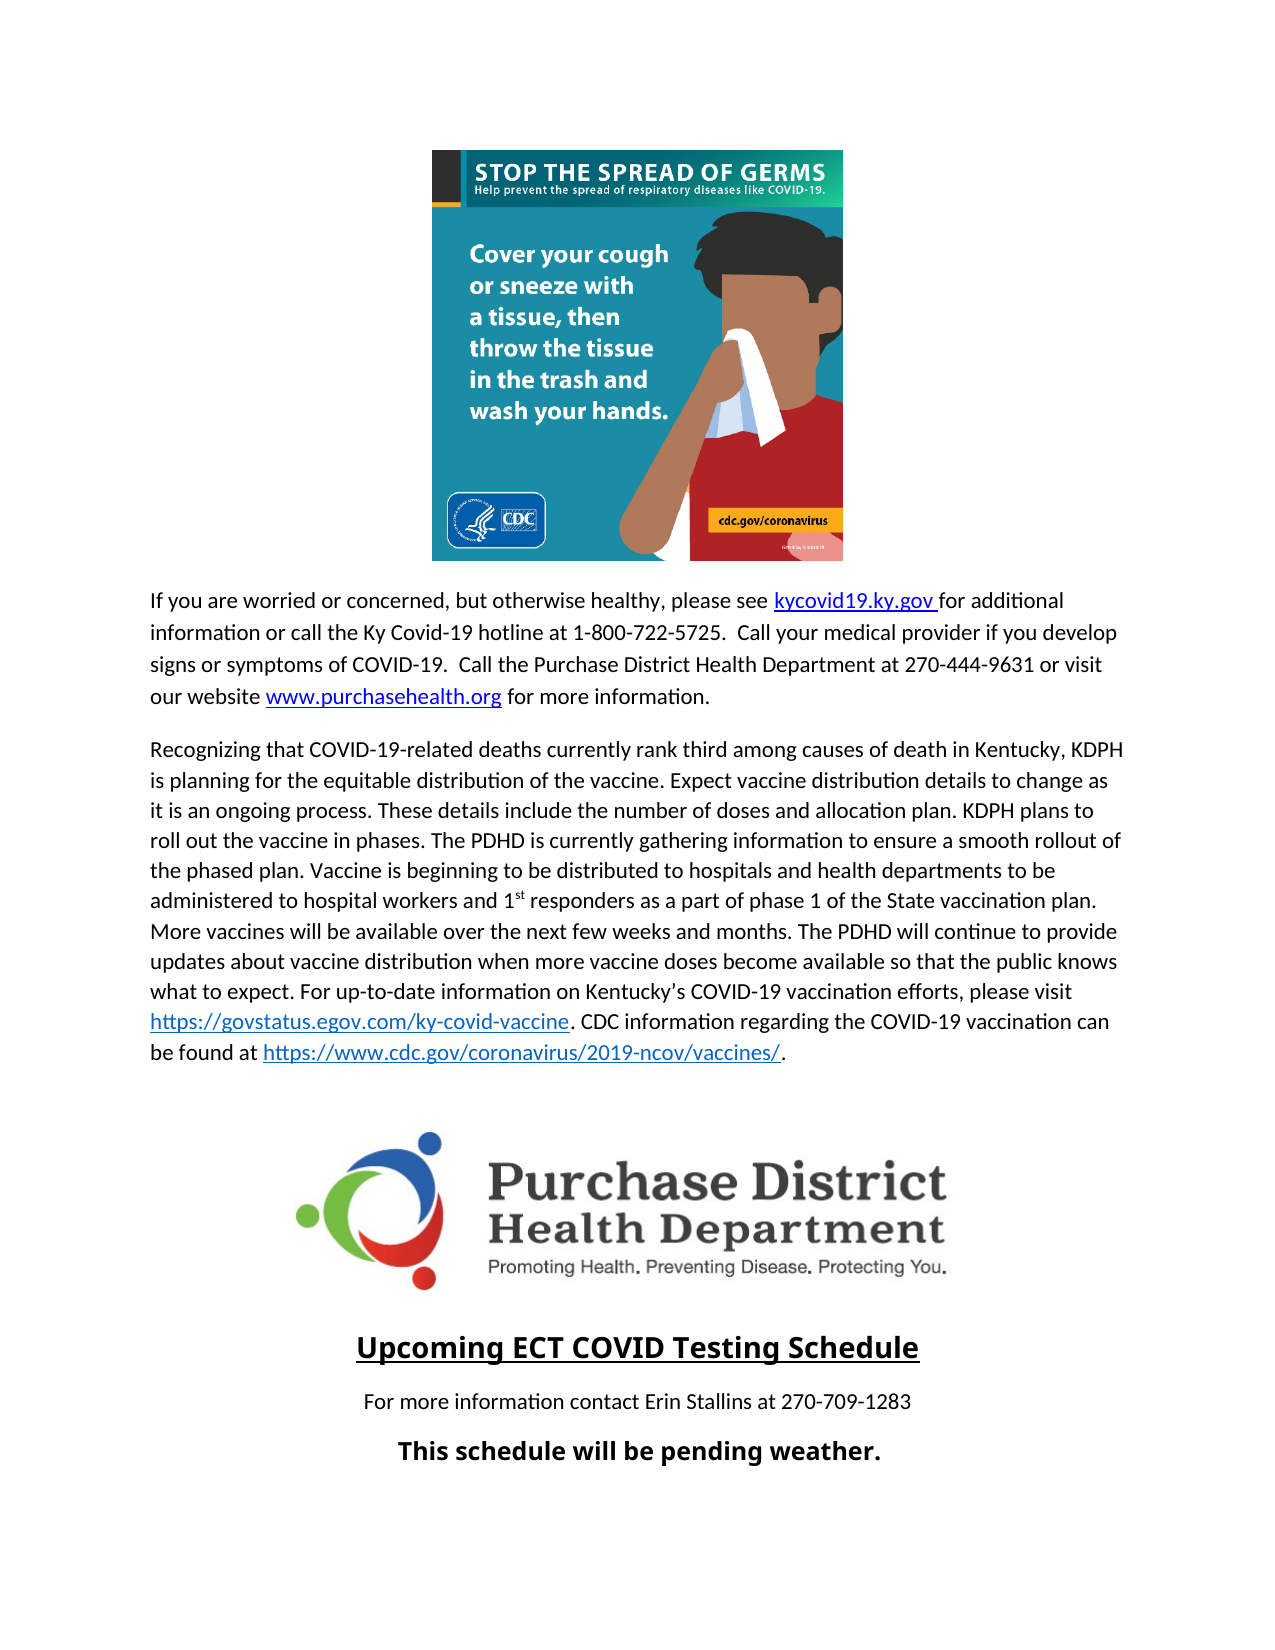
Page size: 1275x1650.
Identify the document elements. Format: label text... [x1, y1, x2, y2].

text Upcoming ECT COVID Testing Schedule [150, 1327, 1125, 1367]
text If you are worried or concerned, but otherwise healthy, please see kycovid19.ky.gov for additional information or call the Ky Covid-19 hotline at 1-800-722-5725. Call your medical provider if you develop signs or symptoms of COVID-19. Call the Purchase District Health Department at 270-444-9631 or visit our website www.purchasehealth.org for more information. [150, 586, 1125, 711]
text For more information contact Erin Stallins at 270-709-1283 [150, 1387, 1125, 1415]
text Recognizing that COVID-19-related deaths currently rank third among causes of death in Kentucky, KDPH is planning for the equitable distribution of the vaccine. Expect vaccine distribution details to change as it is an ongoing process. These details include the number of doses and allocation plan. KDPH plans to roll out the vaccine in phases. The PDHD is currently gathering information to ensure a smooth rollout of the phased plan. Vaccine is beginning to be distributed to hospitals and health departments to be administered to hospital workers and 1st responders as a part of phase 1 of the State vaccination plan. More vaccines will be available over the next few weeks and months. The PDHD will continue to provide updates about vaccine distribution when more vaccine doses become available so that the public knows what to expect. For up-to-date information on Kentucky’s COVID-19 vaccination efforts, please visit https://govstatus.egov.com/ky-covid-vaccine. CDC information regarding the COVID-19 vaccination can be found at https://www.cdc.gov/coronavirus/2019-ncov/vaccines/. [150, 736, 1125, 1096]
text This schedule will be pending weather. [150, 1434, 1125, 1468]
